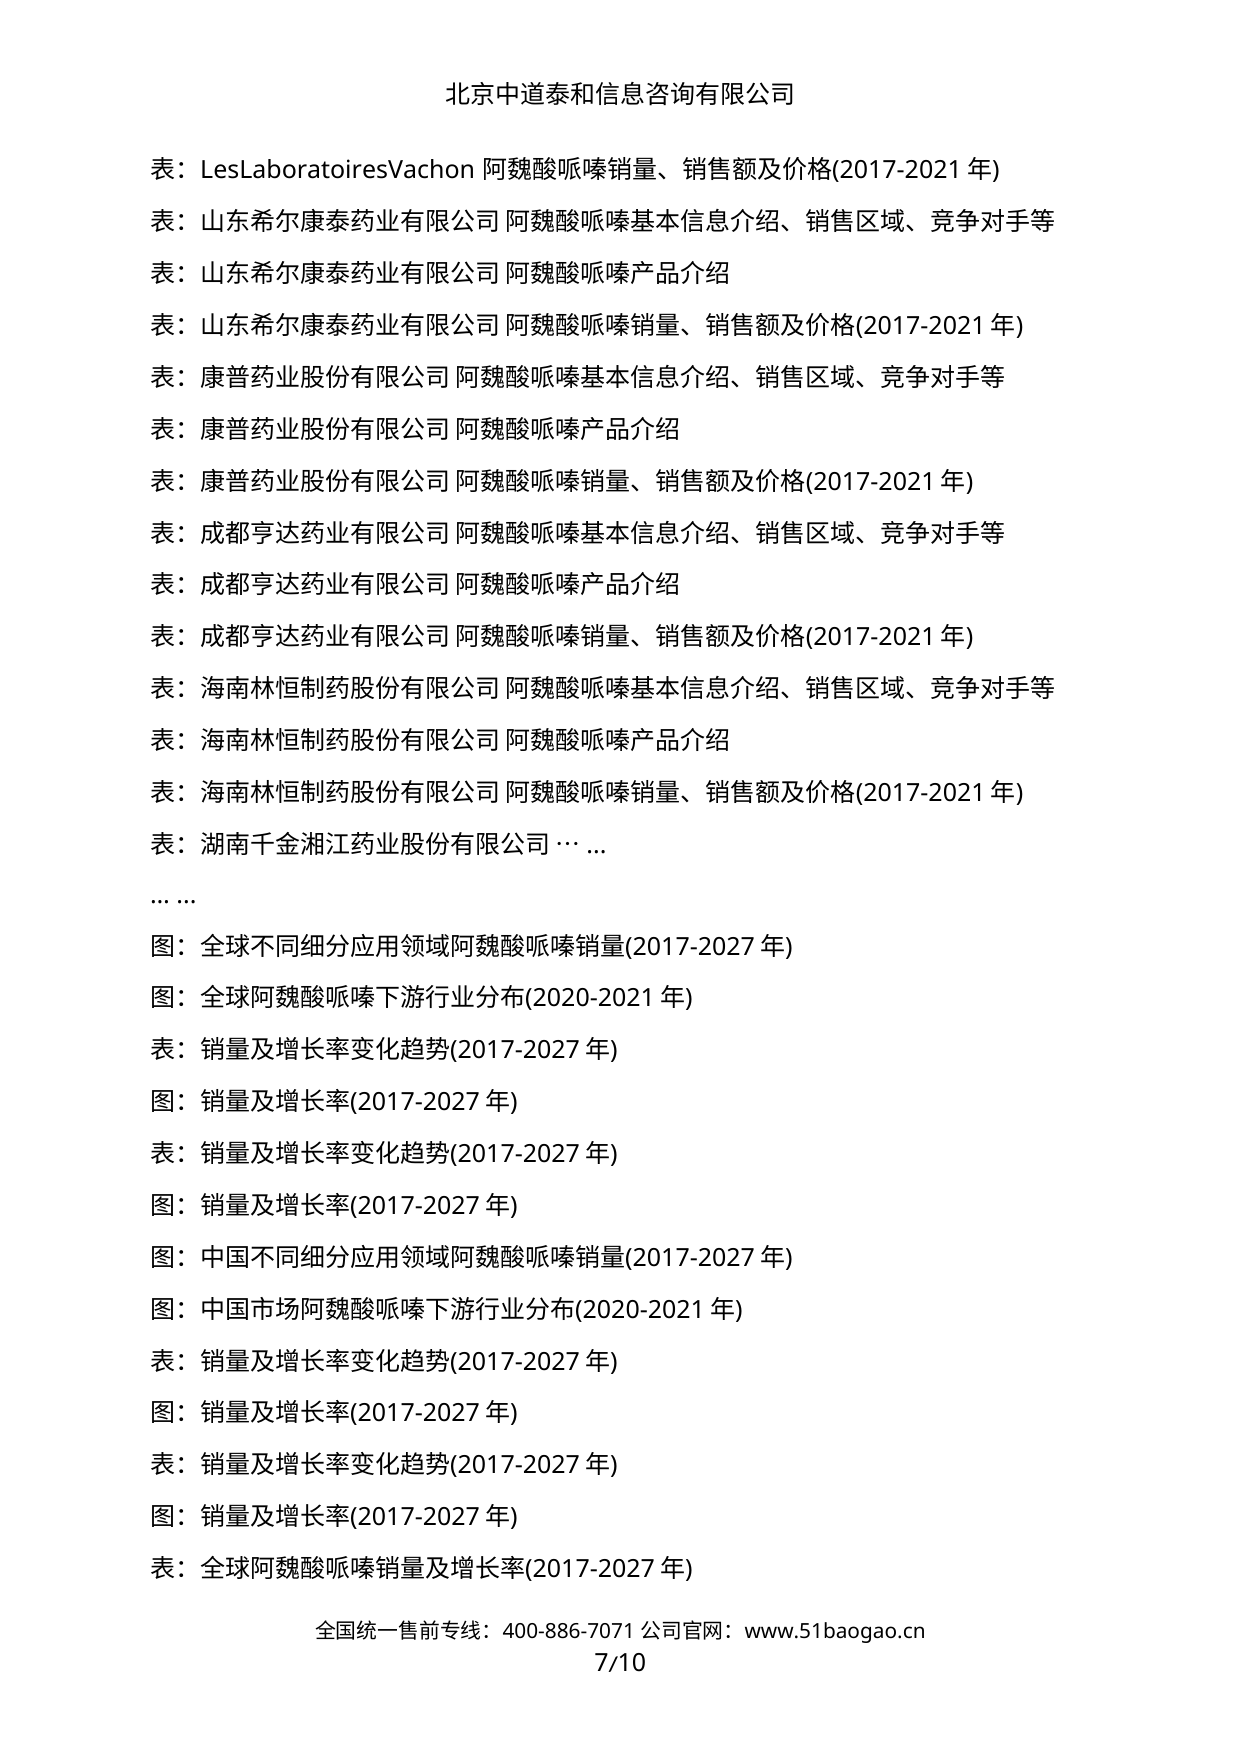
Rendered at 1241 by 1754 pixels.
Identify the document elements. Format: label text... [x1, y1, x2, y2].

text 表：LesLaboratoiresVachon 阿魏酸哌嗪销量、销售额及价格(2017-2021年) [150, 150, 1090, 186]
text 表：山东希尔康泰药业有限公司 阿魏酸哌嗪产品介绍 [150, 254, 1090, 290]
text 图：中国市场阿魏酸哌嗪下游行业分布(2020-2021年) [150, 1289, 1090, 1325]
text 表：海南林恒制药股份有限公司 阿魏酸哌嗪产品介绍 [150, 721, 1090, 757]
text 图：全球不同细分应用领域阿魏酸哌嗪销量(2017-2027年) [150, 926, 1090, 962]
text 表：全球阿魏酸哌嗪销量及增长率(2017-2027年) [150, 1548, 1090, 1585]
text 表：销量及增长率变化趋势(2017-2027年) [150, 1341, 1090, 1377]
text 图：销量及增长率(2017-2027年) [150, 1393, 1090, 1429]
text 图：销量及增长率(2017-2027年) [150, 1082, 1090, 1118]
text 表：海南林恒制药股份有限公司 阿魏酸哌嗪销量、销售额及价格(2017-2021年) [150, 772, 1090, 809]
text 表：湖南千金湘江药业股份有限公司 … ... [150, 824, 1090, 861]
text 表：销量及增长率变化趋势(2017-2027年) [150, 1445, 1090, 1481]
text 图：销量及增长率(2017-2027年) [150, 1185, 1090, 1222]
text 表：成都亨达药业有限公司 阿魏酸哌嗪销量、销售额及价格(2017-2021年) [150, 617, 1090, 653]
text 表：山东希尔康泰药业有限公司 阿魏酸哌嗪基本信息介绍、销售区域、竞争对手等 [150, 202, 1090, 238]
text 表：销量及增长率变化趋势(2017-2027年) [150, 1133, 1090, 1170]
text 图：销量及增长率(2017-2027年) [150, 1497, 1090, 1533]
text 表：康普药业股份有限公司 阿魏酸哌嗪产品介绍 [150, 409, 1090, 446]
text … ... [150, 876, 1090, 910]
text 表：海南林恒制药股份有限公司 阿魏酸哌嗪基本信息介绍、销售区域、竞争对手等 [150, 669, 1090, 705]
text 表：成都亨达药业有限公司 阿魏酸哌嗪产品介绍 [150, 565, 1090, 601]
text 表：成都亨达药业有限公司 阿魏酸哌嗪基本信息介绍、销售区域、竞争对手等 [150, 513, 1090, 549]
text 表：康普药业股份有限公司 阿魏酸哌嗪基本信息介绍、销售区域、竞争对手等 [150, 357, 1090, 394]
text 表：销量及增长率变化趋势(2017-2027年) [150, 1030, 1090, 1066]
text 图：中国不同细分应用领域阿魏酸哌嗪销量(2017-2027年) [150, 1237, 1090, 1273]
text 图：全球阿魏酸哌嗪下游行业分布(2020-2021年) [150, 978, 1090, 1014]
text 表：康普药业股份有限公司 阿魏酸哌嗪销量、销售额及价格(2017-2021年) [150, 461, 1090, 497]
text 表：山东希尔康泰药业有限公司 阿魏酸哌嗪销量、销售额及价格(2017-2021年) [150, 306, 1090, 342]
